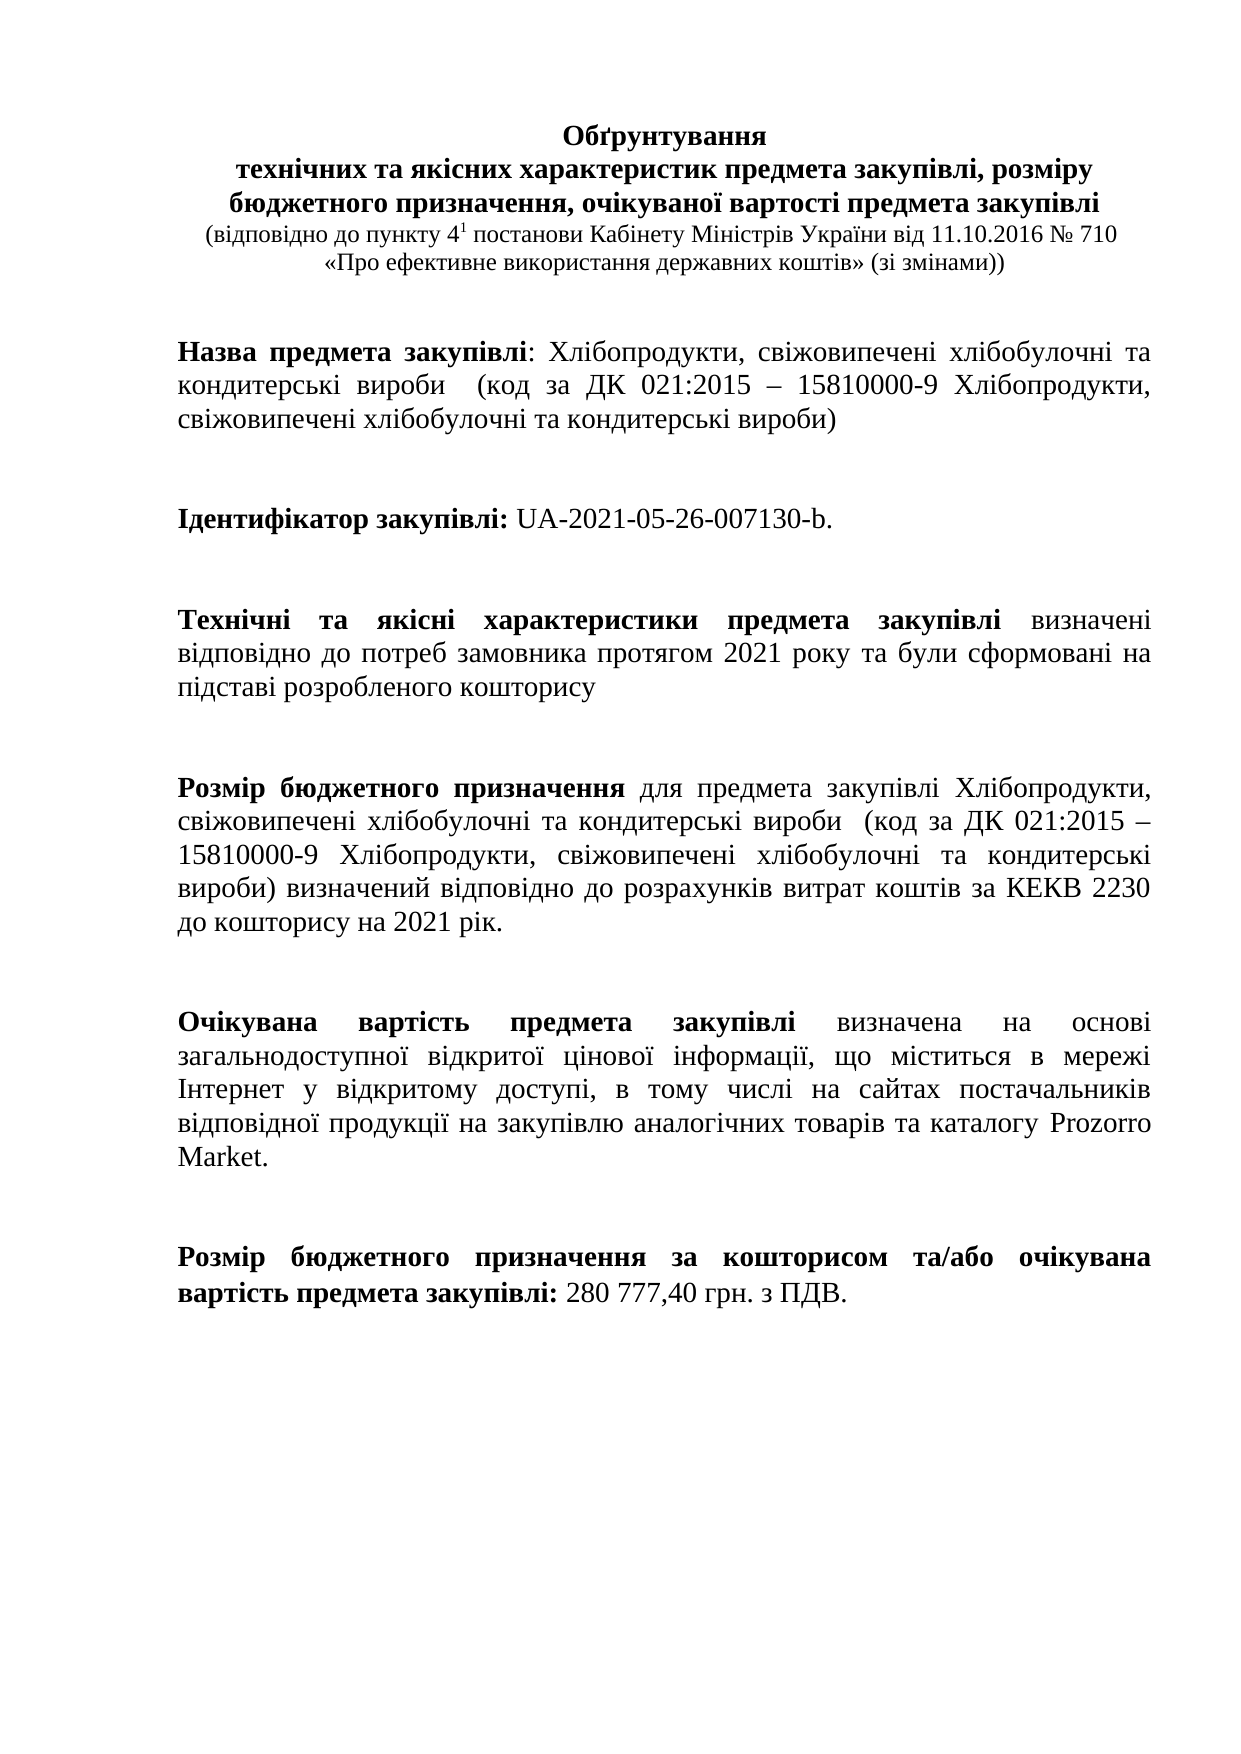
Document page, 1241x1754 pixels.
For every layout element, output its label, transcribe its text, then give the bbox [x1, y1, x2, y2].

text Назва предмета закупівлі: Хлібопродукти, свіжовипечені хлібобулочні та кондитерські вироби (код за ДК 021:2015 – 15810000-9 Хлібопродукти, свіжовипечені хлібобулочні та кондитерські вироби) [177, 334, 1152, 434]
text Ідентифікатор закупівлі: UA-2021-05-26-007130-b. [177, 501, 1152, 535]
text Технічні та якісні характеристики предмета закупівлі визначені відповідно до потреб замовника протягом 2021 року та були сформовані на підставі розробленого кошторису [177, 602, 1152, 703]
text технічних та якісних характеристик предмета закупівлі, розміру бюджетного призначення, очікуваної вартості предмета закупівлі [177, 152, 1152, 219]
text Розмір бюджетного призначення для предмета закупівлі Хлібопродукти, свіжовипечені хлібобулочні та кондитерські вироби (код за ДК 021:2015 – 15810000-9 Хлібопродукти, свіжовипечені хлібобулочні та кондитерські вироби) визначений відповідно до розрахунків витрат коштів за КЕКВ 2230 до кошторису на 2021 рік. [177, 770, 1152, 937]
text Розмір бюджетного призначення за кошторисом та/або очікувана вартість предмета закупівлі: 280 777,40 грн. з ПДВ. [177, 1239, 1152, 1309]
text Обґрунтування [177, 118, 1152, 152]
text (відповідно до пункту 41 постанови Кабінету Міністрів України від 11.10.2016 № 710 «Про ефективне використання державних коштів» (зі змінами)) [177, 219, 1152, 276]
text Очікувана вартість предмета закупівлі визначена на основі загальнодоступної відкритої цінової інформації, що міститься в мережі Інтернет у відкритому доступі, в тому числі на сайтах постачальників відповідної продукції на закупівлю аналогічних товарів та каталогу Prozorro Market. [177, 1004, 1152, 1172]
